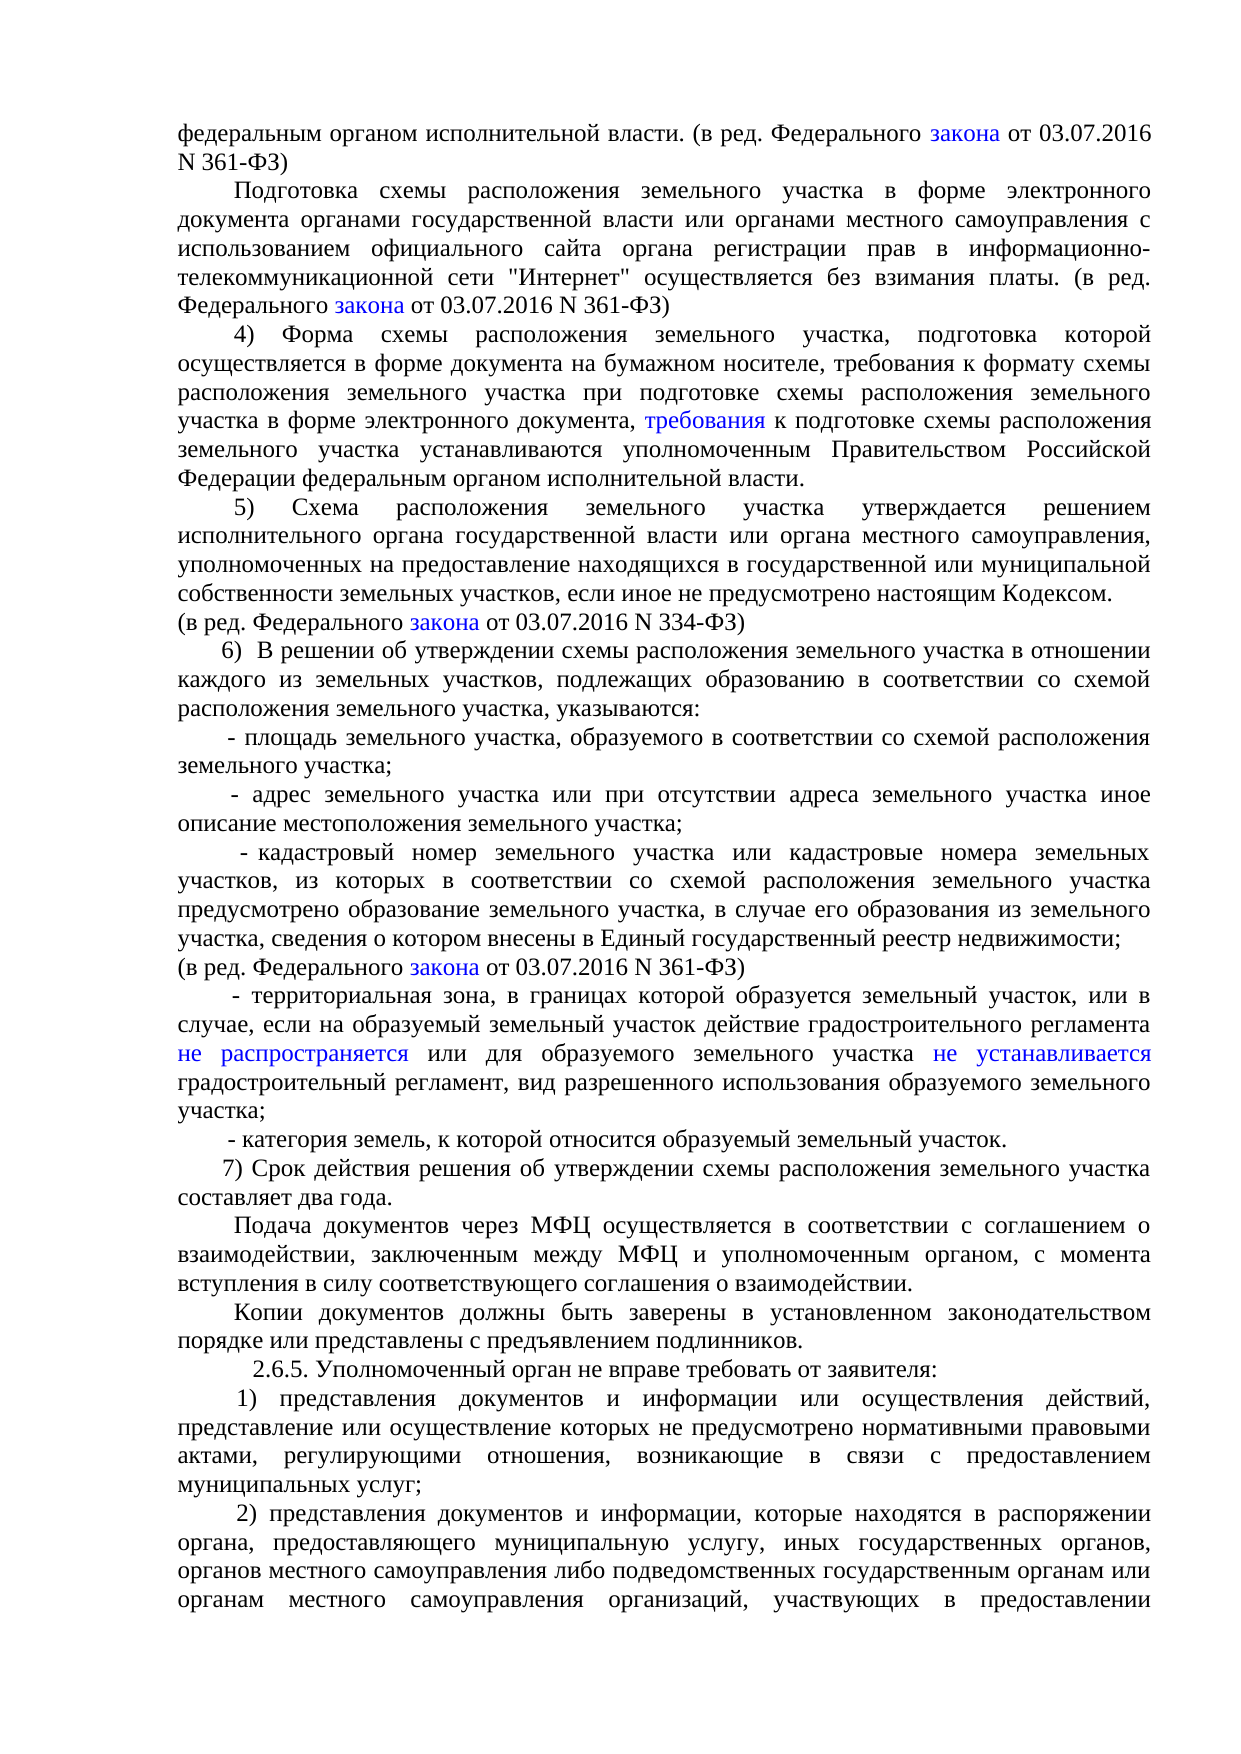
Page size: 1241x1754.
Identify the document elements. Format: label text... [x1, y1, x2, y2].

text - площадь земельного участка, образуемого в соответствии со схемой расположения земельного участка; [177, 722, 1152, 779]
text 5) Схема расположения земельного участка утверждается решением исполнительного органа государственной власти или органа местного самоуправления, уполномоченных на предоставление находящихся в государственной или муниципальной собственности земельных участков, если иное не предусмотрено настоящим Кодексом. [177, 492, 1152, 607]
text 2.6.5. Уполномоченный орган не вправе требовать от заявителя: [177, 1354, 1152, 1383]
text 4) Форма схемы расположения земельного участка, подготовка которой осуществляется в форме документа на бумажном носителе, требования к формату схемы расположения земельного участка при подготовке схемы расположения земельного участка в форме электронного документа, требования к подготовке схемы расположения земельного участка устанавливаются уполномоченным Правительством Российской Федерации федеральным органом исполнительной власти. [177, 319, 1152, 492]
text - кадастровый номер земельного участка или кадастровые номера земельных участков, из которых в соответствии со схемой расположения земельного участка предусмотрено образование земельного участка, в случае его образования из земельного участка, сведения о котором внесены в Единый государственный реестр недвижимости; [177, 837, 1152, 952]
text - адрес земельного участка или при отсутствии адреса земельного участка иное описание местоположения земельного участка; [177, 779, 1152, 837]
text - территориальная зона, в границах которой образуется земельный участок, или в случае, если на образуемый земельный участок действие градостроительного регламента не распространяется или для образуемого земельного участка не устанавливается градостроительный регламент, вид разрешенного использования образуемого земельного участка; [177, 981, 1152, 1124]
text (в ред. Федерального закона от 03.07.2016 N 361-ФЗ) [177, 952, 1152, 981]
text 6) В решении об утверждении схемы расположения земельного участка в отношении каждого из земельных участков, подлежащих образованию в соответствии со схемой расположения земельного участка, указываются: [177, 636, 1152, 722]
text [177, 118, 1152, 176]
text 7) Срок действия решения об утверждении схемы расположения земельного участка составляет два года. [177, 1153, 1152, 1211]
text - категория земель, к которой относится образуемый земельный участок. [177, 1124, 1152, 1153]
text Копии документов должны быть заверены в установленном законодательством порядке или представлены с предъявлением подлинников. [177, 1297, 1152, 1354]
text Подача документов через МФЦ осуществляется в соответствии с соглашением о взаимодействии, заключенным между МФЦ и уполномоченным органом, с момента вступления в силу соответствующего соглашения о взаимодействии. [177, 1211, 1152, 1297]
text 1) представления документов и информации или осуществления действий, представление или осуществление которых не предусмотрено нормативными правовыми актами, регулирующими отношения, возникающие в связи с предоставлением муниципальных услуг; [177, 1383, 1152, 1498]
text (в ред. Федерального закона от 03.07.2016 N 334-ФЗ) [177, 607, 1152, 636]
text Подготовка схемы расположения земельного участка в форме электронного документа органами государственной власти или органами местного самоуправления с использованием официального сайта органа регистрации прав в информационно-телекоммуникационной сети "Интернет" осуществляется без взимания платы. (в ред. Федерального закона от 03.07.2016 N 361-ФЗ) [177, 176, 1152, 319]
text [177, 1498, 1152, 1613]
